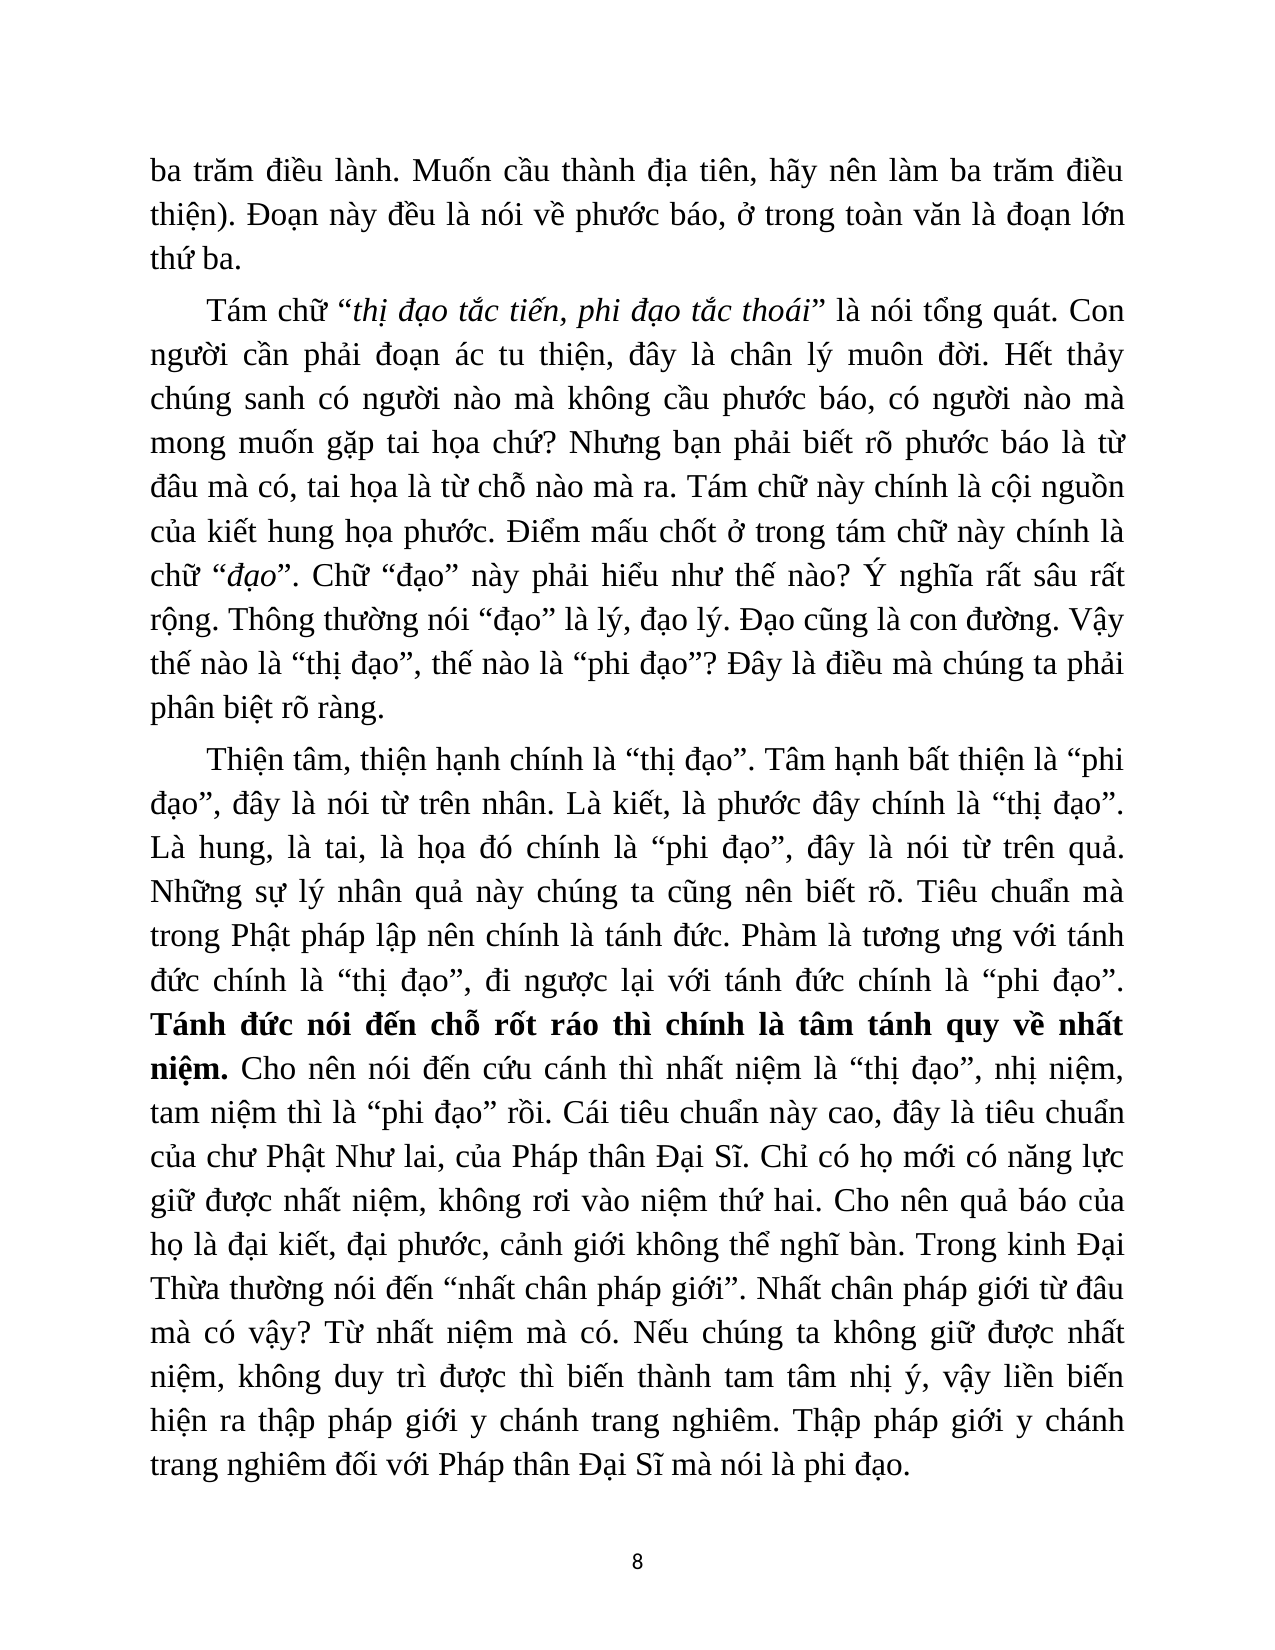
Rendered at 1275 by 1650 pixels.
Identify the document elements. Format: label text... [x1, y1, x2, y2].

text Tám chữ “thị đạo tắc tiến, phi đạo tắc thoái” là nói tổng quát. Con người cần phải đoạn ác tu thiện, đây là chân lý muôn đời. Hết thảy chúng sanh có người nào mà không cầu phước báo, có người nào mà mong muốn gặp tai họa chứ? Nhưng bạn phải biết rõ phước báo là từ đâu mà có, tai họa là từ chỗ nào mà ra. Tám chữ này chính là cội nguồn của kiết hung họa phước. Điểm mấu chốt ở trong tám chữ này chính là chữ “đạo”. Chữ “đạo” này phải hiểu như thế nào? Ý nghĩa rất sâu rất rộng. Thông thường nói “đạo” là lý, đạo lý. Đạo cũng là con đường. Vậy thế nào là “thị đạo”, thế nào là “phi đạo”? Đây là điều mà chúng ta phải phân biệt rõ ràng. [150, 291, 1125, 725]
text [150, 150, 1125, 276]
text Thiện tâm, thiện hạnh chính là “thị đạo”. Tâm hạnh bất thiện là “phi đạo”, đây là nói từ trên nhân. Là kiết, là phước đây chính là “thị đạo”. Là hung, là tai, là họa đó chính là “phi đạo”, đây là nói từ trên quả. Những sự lý nhân quả này chúng ta cũng nên biết rõ. Tiêu chuẩn mà trong Phật pháp lập nên chính là tánh đức. Phàm là tương ưng với tánh đức chính là “thị đạo”, đi ngược lại với tánh đức chính là “phi đạo”. Tánh đức nói đến chỗ rốt ráo thì chính là tâm tánh quy về nhất niệm. Cho nên nói đến cứu cánh thì nhất niệm là “thị đạo”, nhị niệm, tam niệm thì là “phi đạo” rồi. Cái tiêu chuẩn này cao, đây là tiêu chuẩn của chư Phật Như lai, của Pháp thân Đại Sĩ. Chỉ có họ mới có năng lực giữ được nhất niệm, không rơi vào niệm thứ hai. Cho nên quả báo của họ là đại kiết, đại phước, cảnh giới không thể nghĩ bàn. Trong kinh Đại Thừa thường nói đến “nhất chân pháp giới”. Nhất chân pháp giới từ đâu mà có vậy? Từ nhất niệm mà có. Nếu chúng ta không giữ được nhất niệm, không duy trì được thì biến thành tam tâm nhị ý, vậy liền biến hiện ra thập pháp giới y chánh trang nghiêm. Thập pháp giới y chánh trang nghiêm đối với Pháp thân Đại Sĩ mà nói là phi đạo. [150, 739, 1125, 1483]
